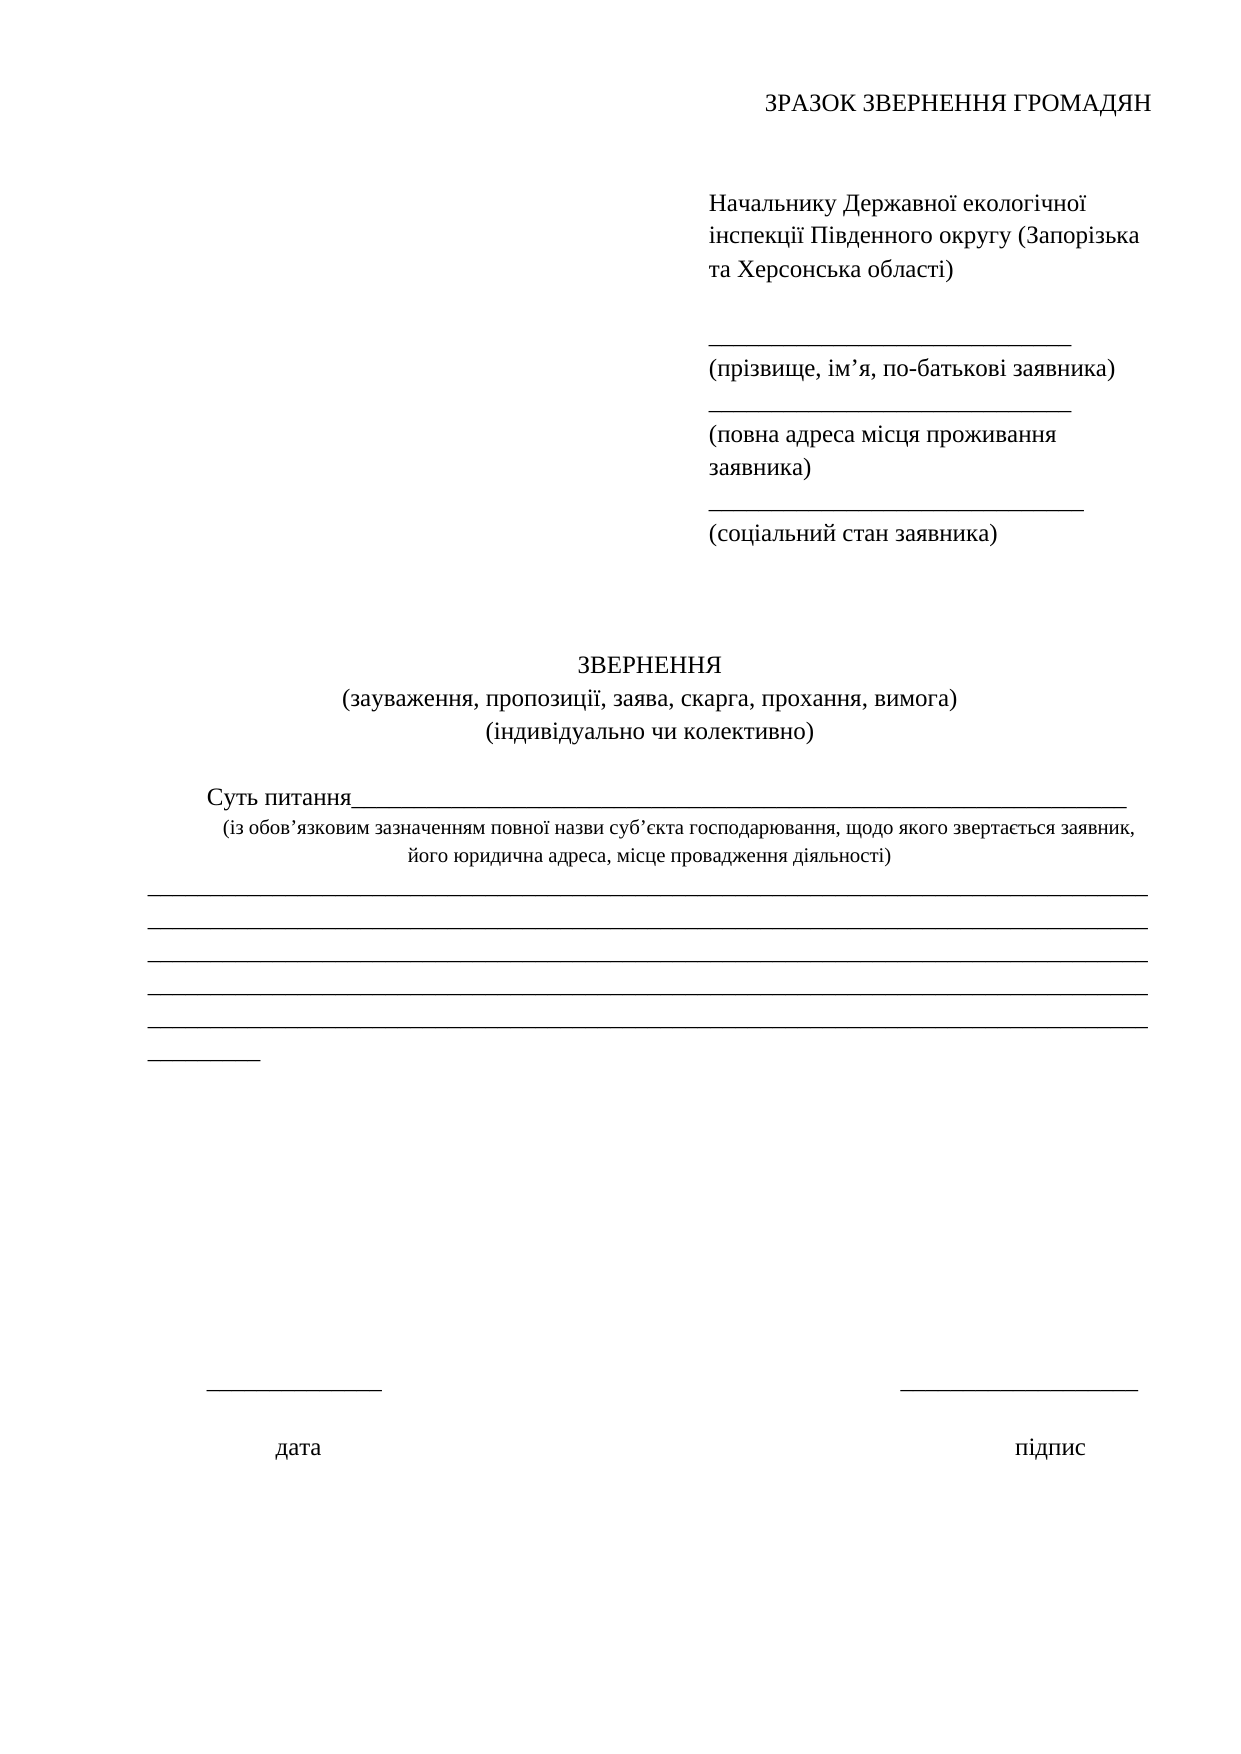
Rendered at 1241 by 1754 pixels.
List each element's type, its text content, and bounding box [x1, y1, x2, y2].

text ЗВЕРНЕННЯ [148, 650, 1152, 679]
text Суть питання______________________________________________________________ [148, 782, 1152, 811]
text (із обов’язковим зазначенням повної назви суб’єкта господарювання, щодо якого звертається заявник, його юридична адреса, місце провадження діяльності) [148, 815, 1152, 867]
text Начальнику Державної екологічної інспекції Південного округу (Запорізька та Херсонська області) [709, 188, 1152, 282]
text (прізвище, ім’я, по-батькові заявника) [709, 353, 1152, 381]
text ______________________________ [709, 485, 1152, 513]
text (соціальний стан заявника) [709, 518, 1152, 547]
text _________________________________________________________________________________________________________________________________________________________________________________________________________________________________________________________________________________________________________________________________________________________________________________________________________________________ [148, 870, 1152, 1064]
text _____________________________ [709, 320, 1152, 348]
text (повна адреса місця проживання заявника) [709, 419, 1152, 481]
text (індивідуально чи колективно) [148, 716, 1152, 745]
text дата підпис [148, 1432, 1152, 1460]
text ЗРАЗОК ЗВЕРНЕННЯ ГРОМАДЯН [148, 88, 1152, 117]
text ______________ ___________________ [148, 1366, 1152, 1394]
text _____________________________ [709, 386, 1152, 414]
text (зауваження, пропозиції, заява, скарга, прохання, вимога) [148, 683, 1152, 712]
